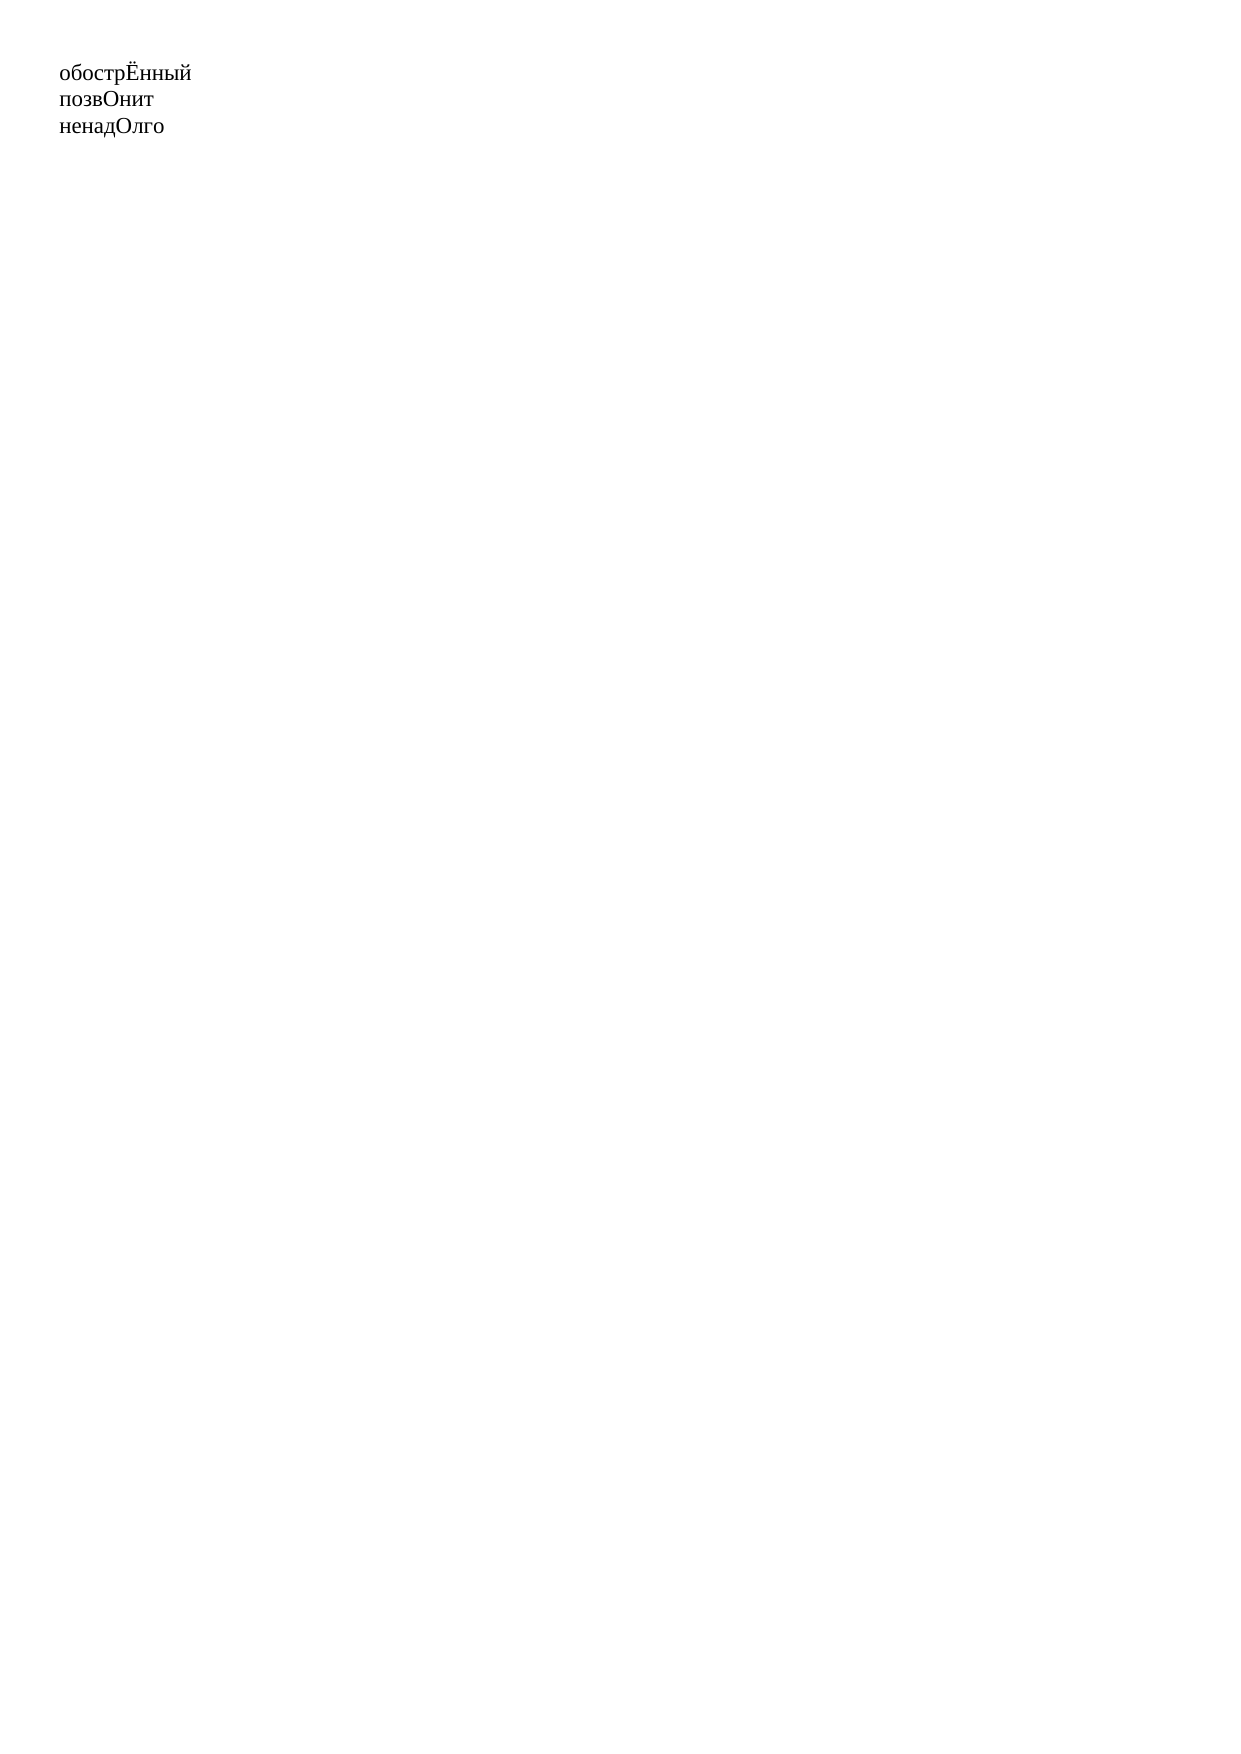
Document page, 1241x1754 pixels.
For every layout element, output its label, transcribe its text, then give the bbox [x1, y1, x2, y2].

text обострЁнный [59, 59, 1196, 85]
text позвОнит [59, 85, 1196, 112]
text ненадОлго [59, 112, 1196, 138]
